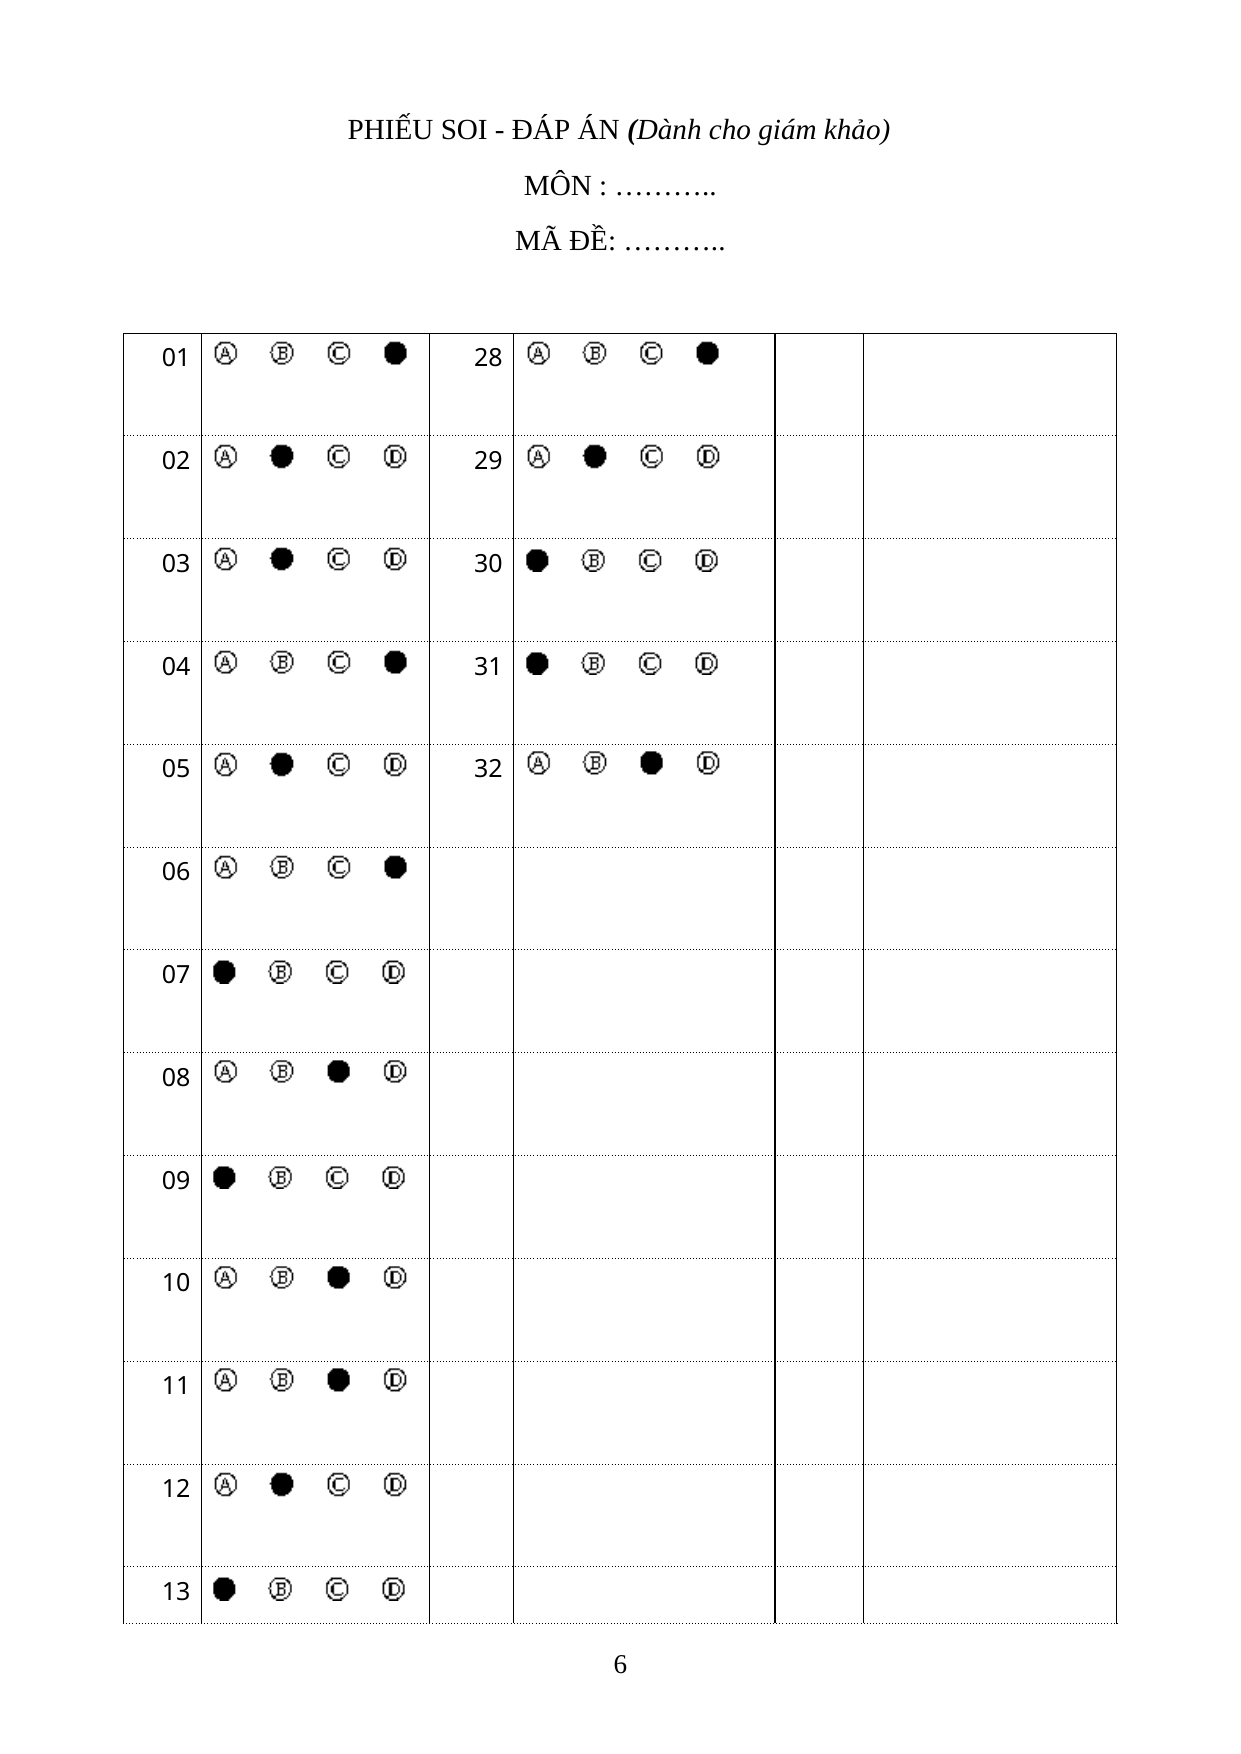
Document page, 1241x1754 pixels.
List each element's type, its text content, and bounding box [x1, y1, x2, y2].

table_cell [864, 1052, 1116, 1155]
picture [212, 1573, 408, 1601]
table_cell [202, 538, 429, 641]
table_cell [514, 435, 774, 538]
table_cell [202, 744, 429, 847]
table_cell [430, 1155, 513, 1258]
table_header PHIẾU SOI - ĐÁP ÁN (Dành cho giám khảo) [165, 106, 1075, 161]
table_cell [430, 1361, 513, 1463]
table_cell 03 [124, 538, 201, 641]
table_cell [776, 1155, 863, 1258]
picture [212, 442, 408, 470]
table_cell [514, 1052, 774, 1155]
table_cell MÔN : ……….. [165, 161, 1075, 217]
table_cell 06 [124, 847, 201, 949]
table_cell 02 [124, 435, 201, 538]
picture [212, 1470, 408, 1498]
table_cell [776, 1258, 863, 1361]
table_cell [430, 1052, 513, 1155]
table_cell [776, 744, 863, 847]
table_header [776, 334, 863, 435]
table_cell 05 [124, 744, 201, 847]
picture [212, 853, 410, 882]
table_cell MÃ ĐỀ: ……….. [165, 217, 1075, 272]
table_header 28 [430, 334, 513, 435]
table_cell [776, 538, 863, 641]
table_cell [864, 744, 1116, 847]
table_cell 13 [124, 1566, 201, 1623]
table_cell 12 [124, 1464, 201, 1566]
table_cell [202, 641, 429, 744]
table_cell [776, 641, 863, 744]
table_cell 30 [430, 538, 513, 641]
table_cell [514, 1361, 774, 1463]
table_cell [202, 1566, 429, 1623]
table_cell 11 [124, 1361, 201, 1463]
table_cell [430, 1258, 513, 1361]
table_cell [864, 847, 1116, 949]
table_cell [864, 538, 1116, 641]
table_cell [864, 1566, 1116, 1623]
picture [212, 1265, 408, 1292]
table_header 01 [124, 334, 201, 435]
picture [212, 339, 410, 368]
table_cell [202, 847, 429, 949]
table_header [864, 334, 1116, 435]
table_cell [776, 1052, 863, 1155]
table_cell [864, 641, 1116, 744]
table_cell [202, 1258, 429, 1361]
table_cell [514, 949, 774, 1052]
picture [525, 648, 721, 675]
table_cell 29 [430, 435, 513, 538]
table_cell [202, 1361, 429, 1463]
table_cell [514, 1258, 774, 1361]
table_cell [202, 949, 429, 1052]
table_cell [514, 1464, 774, 1566]
table_cell [776, 847, 863, 949]
table_cell [202, 1052, 429, 1155]
table_cell [514, 847, 774, 949]
table_header [514, 334, 774, 435]
picture [212, 1059, 408, 1086]
picture [525, 339, 722, 368]
picture [212, 545, 408, 572]
picture [212, 1162, 408, 1189]
table_cell [776, 1566, 863, 1623]
table_cell [864, 949, 1116, 1052]
table_cell [776, 1361, 863, 1463]
table_cell 31 [430, 641, 513, 744]
table_cell [514, 641, 774, 744]
table_cell [202, 435, 429, 538]
table_cell [864, 1258, 1116, 1361]
table_cell 10 [124, 1258, 201, 1361]
table_cell [776, 1464, 863, 1566]
table_cell [430, 1566, 513, 1623]
table_cell [514, 538, 774, 641]
table_cell 09 [124, 1155, 201, 1258]
table_cell [202, 1464, 429, 1566]
table_cell [514, 1155, 774, 1258]
table_header [202, 334, 429, 435]
picture [212, 1367, 408, 1395]
table_cell [202, 1155, 429, 1258]
picture [212, 648, 410, 677]
table_cell 32 [430, 744, 513, 847]
picture [525, 545, 721, 572]
table_cell [864, 1464, 1116, 1566]
table_cell [430, 1464, 513, 1566]
table_cell [430, 847, 513, 949]
picture [212, 956, 408, 984]
picture [212, 750, 408, 778]
table_cell 07 [124, 949, 201, 1052]
table_cell [430, 949, 513, 1052]
table_cell [776, 435, 863, 538]
table_cell [776, 949, 863, 1052]
picture [525, 750, 721, 778]
table_cell 08 [124, 1052, 201, 1155]
table_cell [514, 744, 774, 847]
table_cell [864, 435, 1116, 538]
table_cell 04 [124, 641, 201, 744]
table_cell [514, 1566, 774, 1623]
table_cell [864, 1361, 1116, 1463]
picture [525, 442, 721, 470]
table_cell [864, 1155, 1116, 1258]
